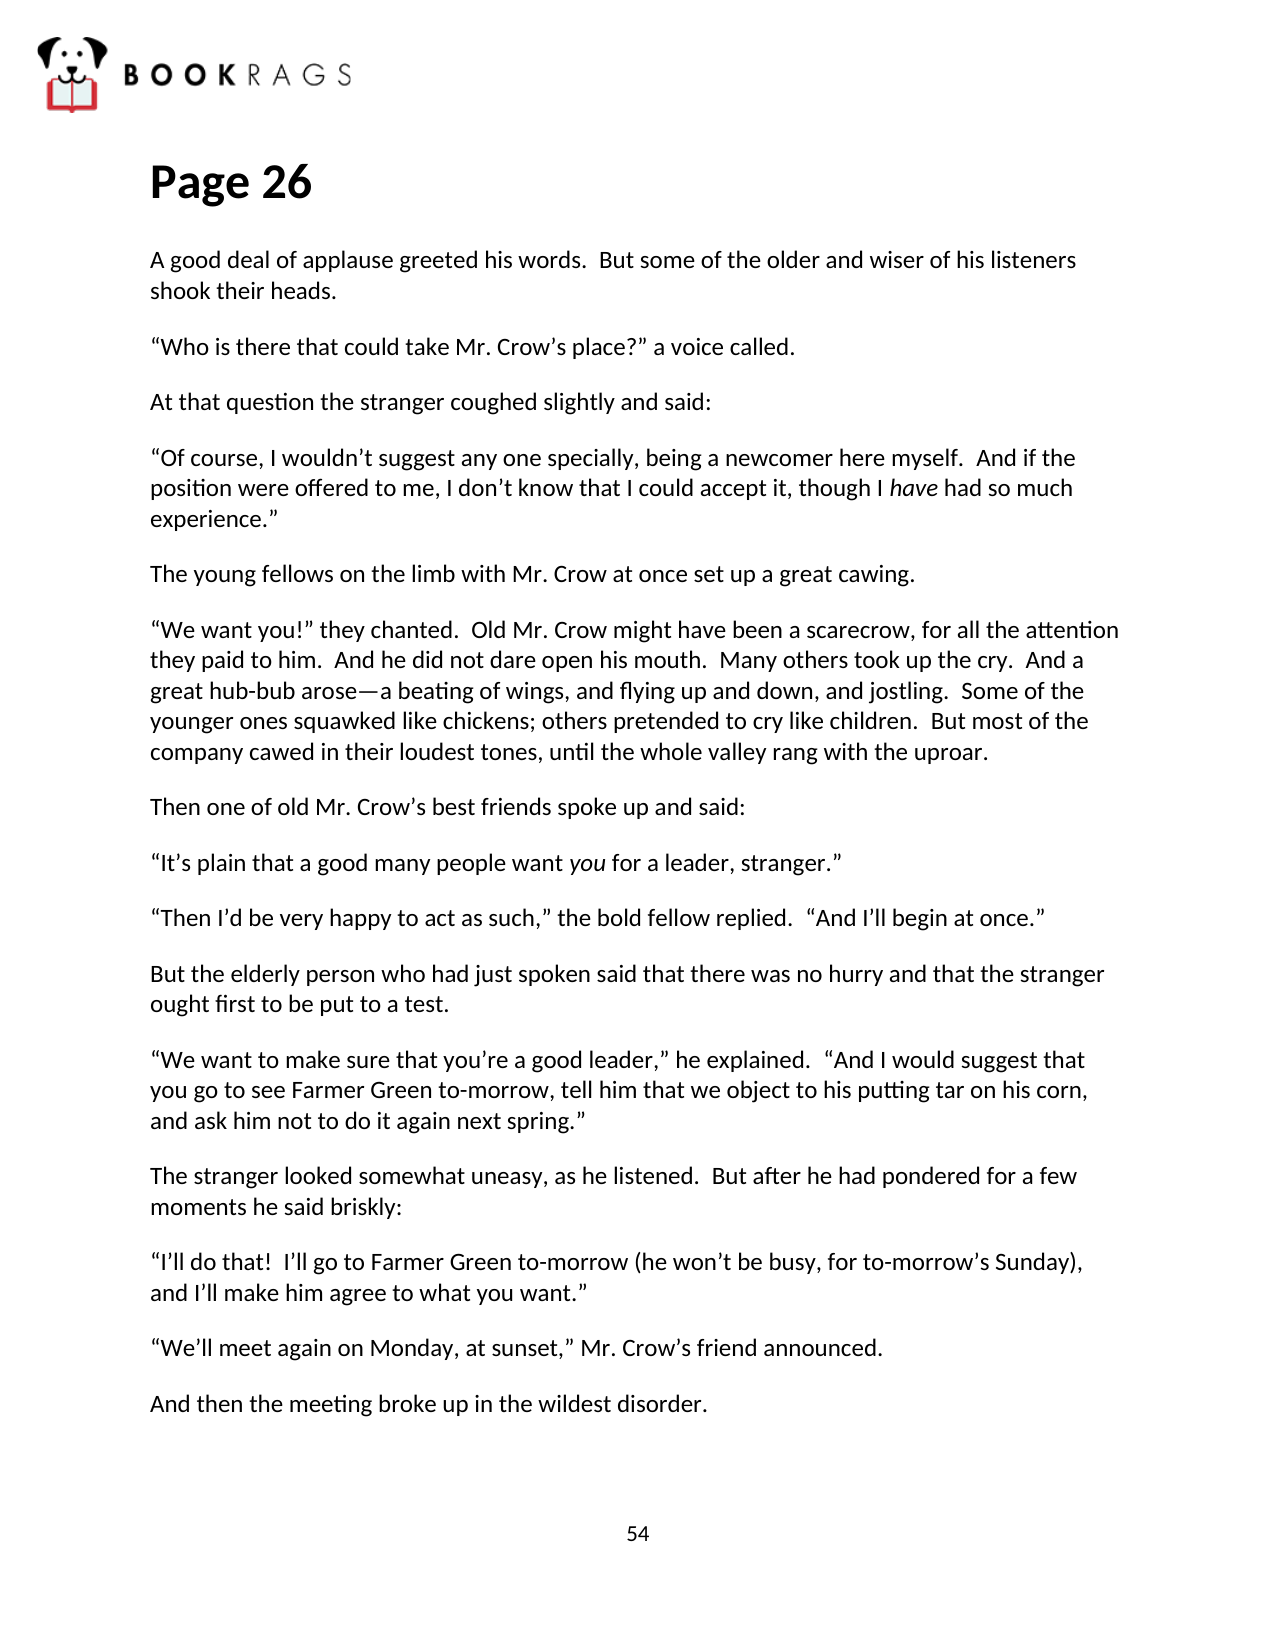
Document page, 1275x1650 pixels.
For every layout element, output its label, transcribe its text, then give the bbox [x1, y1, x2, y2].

text “We’ll meet again on Monday, at sunset,” Mr. Crow’s friend announced. [150, 1333, 1125, 1363]
text But the elderly person who had just spoken said that there was no hurry and that the stranger ought first to be put to a test. [150, 958, 1125, 1019]
text At that question the stranger coughed slightly and said: [150, 386, 1125, 417]
text “Then I’d be very happy to act as such,” the bold fellow replied. “And I’ll begin at once.” [150, 902, 1125, 933]
picture [37, 37, 351, 113]
text And then the meeting broke up in the wildest disorder. [150, 1388, 1125, 1419]
text “We want to make sure that you’re a good leader,” he explained. “And I would suggest that you go to see Farmer Green to-morrow, tell him that we object to his putting tar on his corn, and ask him not to do it again next spring.” [150, 1044, 1125, 1136]
text Then one of old Mr. Crow’s best friends spoke up and said: [150, 791, 1125, 822]
text A good deal of applause greeted his words. But some of the older and wiser of his listeners shook their heads. [150, 244, 1125, 306]
text “We want you!” they chanted. Old Mr. Crow might have been a scarecrow, for all the attention they paid to him. And he did not dare open his mouth. Many others took up the cry. And a great hub-bub arose—­a beating of wings, and flying up and down, and jostling. Some of the younger ones squawked like chickens; others pretended to cry like children. But most of the company cawed in their loudest tones, until the whole valley rang with the uproar. [150, 614, 1125, 766]
text “I’ll do that! I’ll go to Farmer Green to-morrow (he won’t be busy, for to-morrow’s Sunday), and I’ll make him agree to what you want.” [150, 1247, 1125, 1308]
text The stranger looked somewhat uneasy, as he listened. But after he had pondered for a few moments he said briskly: [150, 1161, 1125, 1222]
text The young fellows on the limb with Mr. Crow at once set up a great cawing. [150, 558, 1125, 589]
text “Who is there that could take Mr. Crow’s place?” a voice called. [150, 331, 1125, 361]
text “It’s plain that a good many people want you for a leader, stranger.” [150, 847, 1125, 877]
text Page 26 [150, 150, 1125, 211]
text “Of course, I wouldn’t suggest any one specially, being a newcomer here myself. And if the position were offered to me, I don’t know that I could accept it, though I have had so much experience.” [150, 442, 1125, 533]
